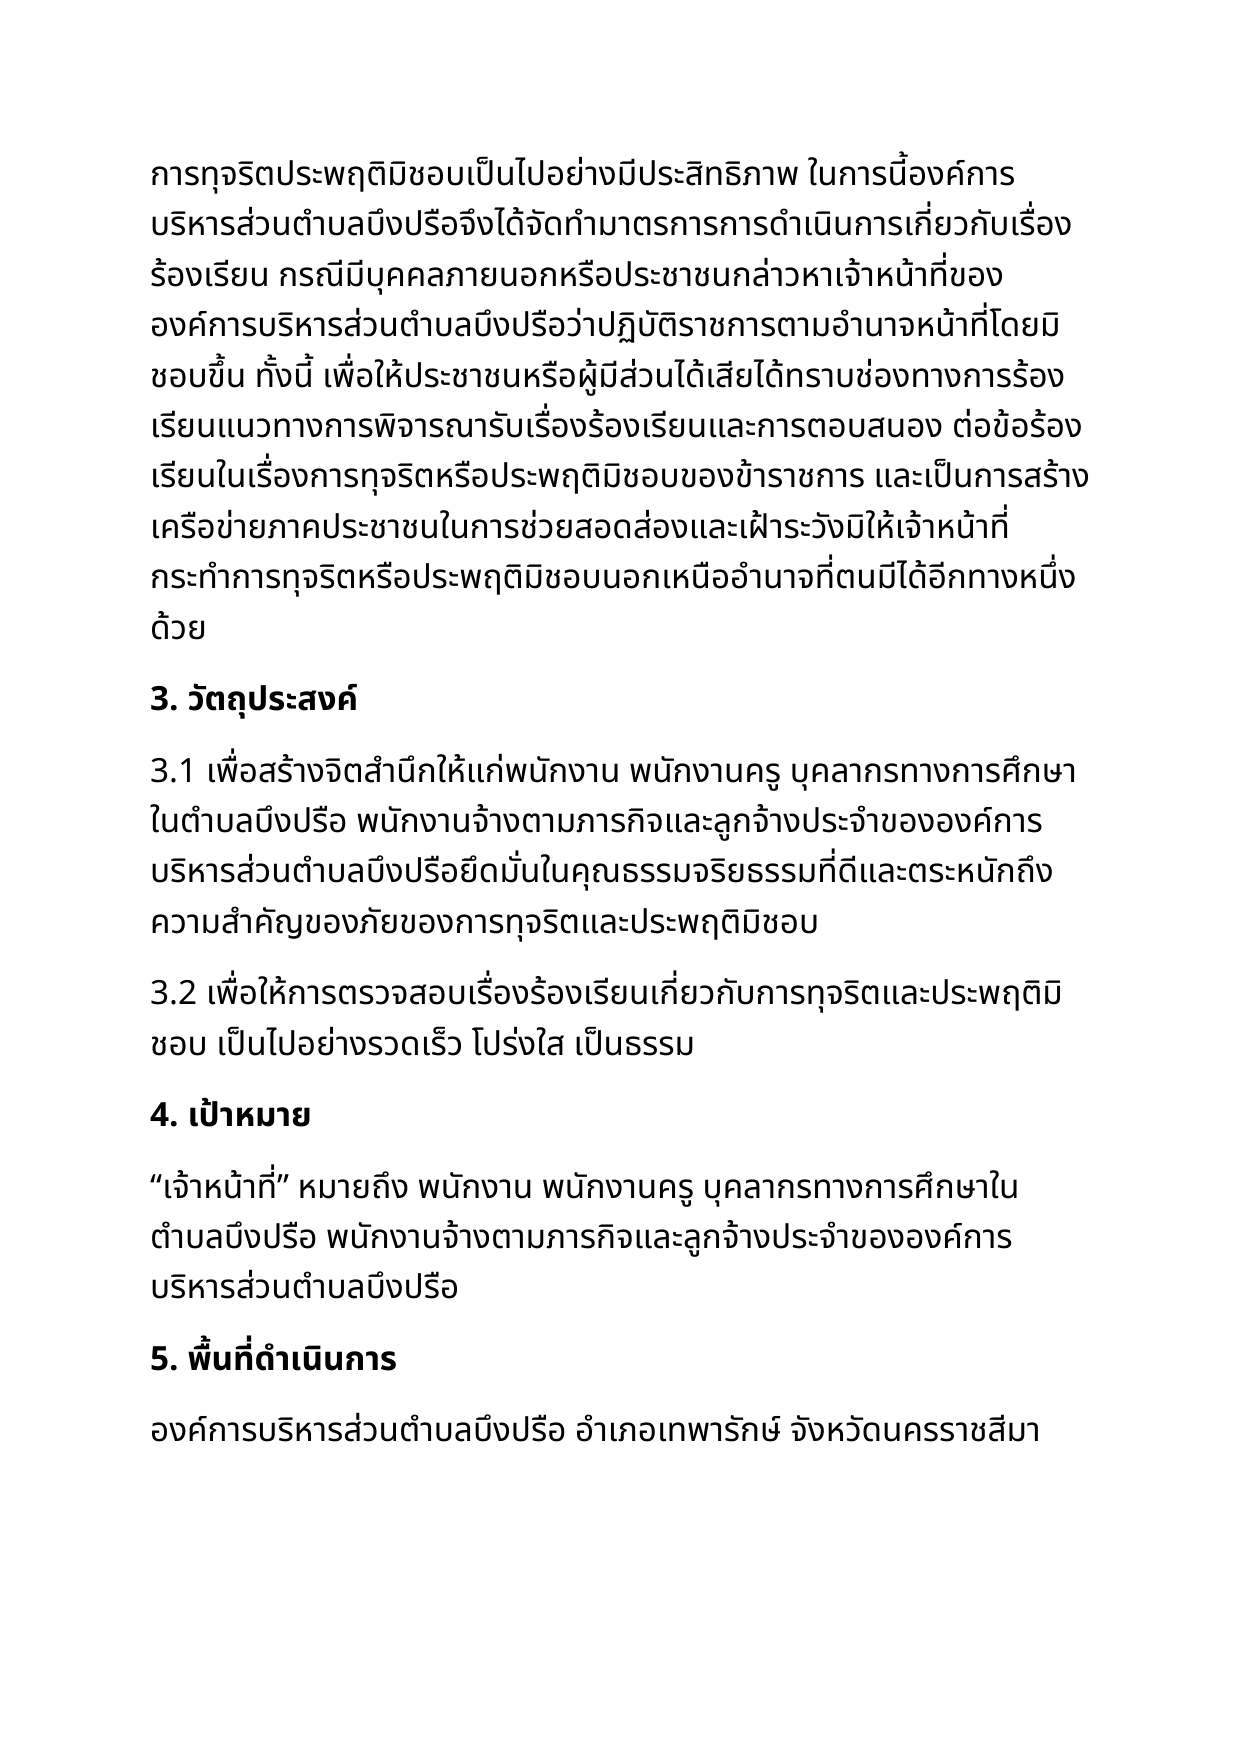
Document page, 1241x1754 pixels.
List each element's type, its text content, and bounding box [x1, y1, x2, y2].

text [150, 150, 1090, 654]
text 3.2 เพื่อให้การตรวจสอบเรื่องร้องเรียนเกี่ยวกับการทุจริตและประพฤติมิชอบ เป็นไปอย่างรวดเร็ว โปร่งใส เป็นธรรม [150, 969, 1090, 1070]
text 3. วัตถุประสงค์ [150, 675, 1090, 726]
text 5. พื้นที่ดำเนินการ [150, 1335, 1090, 1385]
text “เจ้าหน้าที่” หมายถึง พนักงาน พนักงานครู บุคลากรทางการศึกษาในตำบลบึงปรือ พนักงานจ้างตามภารกิจและลูกจ้างประจำขององค์การบริหารส่วนตำบลบึงปรือ [150, 1162, 1090, 1314]
text 4. เป้าหมาย [150, 1091, 1090, 1142]
text องค์การบริหารส่วนตำบลบึงปรือ อำเภอเทพารักษ์ จังหวัดนครราชสีมา [150, 1406, 1090, 1457]
text 3.1 เพื่อสร้างจิตสำนึกให้แก่พนักงาน พนักงานครู บุคลากรทางการศึกษาในตำบลบึงปรือ พนักงานจ้างตามภารกิจและลูกจ้างประจำขององค์การบริหารส่วนตำบลบึงปรือยึดมั่นในคุณธรรมจริยธรรมที่ดีและตระหนักถึงความสำคัญของภัยของการทุจริตและประพฤติมิชอบ [150, 746, 1090, 948]
